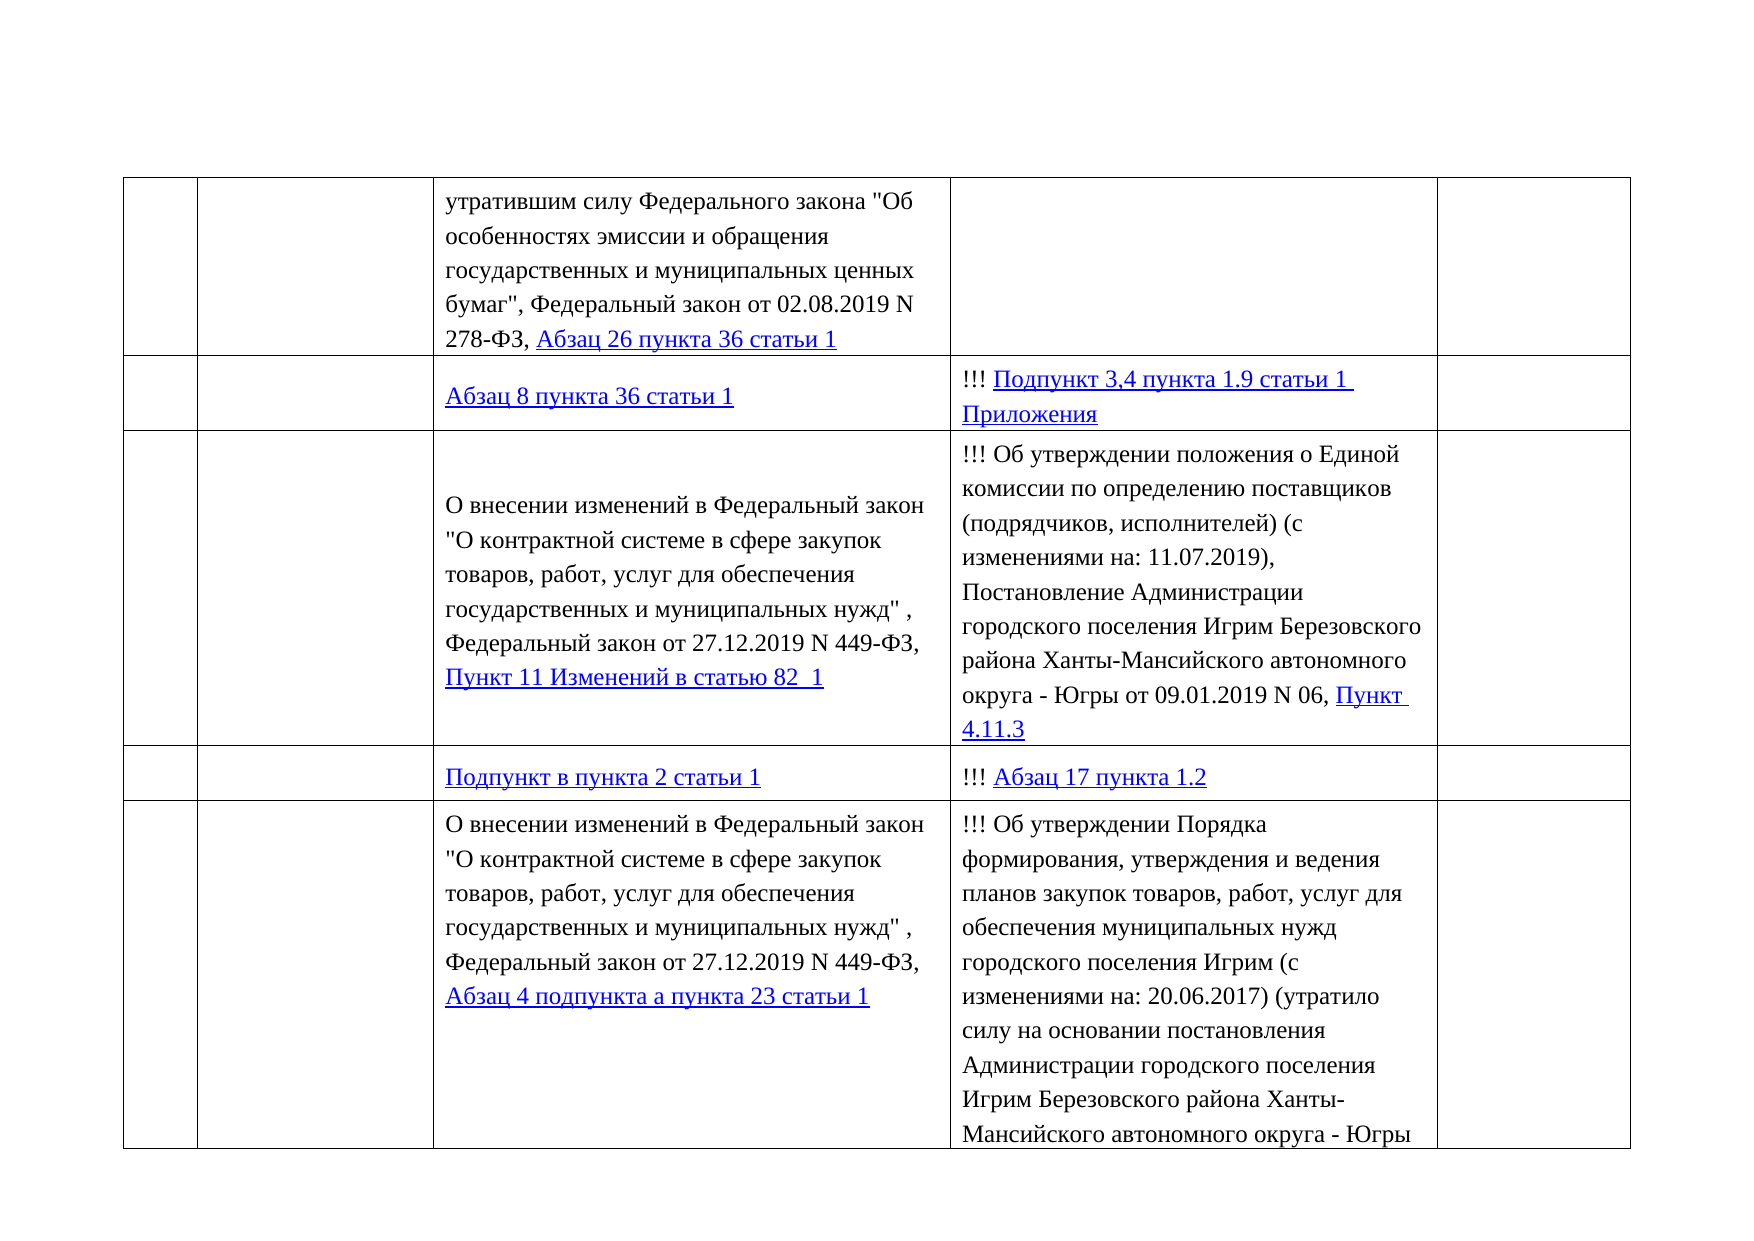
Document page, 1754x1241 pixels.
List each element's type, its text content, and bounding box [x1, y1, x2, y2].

table_cell [1438, 801, 1630, 1147]
table_cell [1438, 431, 1630, 745]
table_cell О внесении изменений в Федеральный закон "О контрактной системе в сфере закупок товаров, работ, услуг для обеспечения государственных и муниципальных нужд" , Федеральный закон от 27.12.2019 N 449-ФЗ, Пункт 11 Изменений в статью 82_1 [434, 431, 950, 745]
table_cell [198, 178, 433, 355]
table_cell !!! Абзац 17 пункта 1.2 [951, 746, 1437, 800]
table_cell [124, 178, 197, 355]
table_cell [951, 178, 1437, 355]
table_cell [1438, 178, 1630, 355]
table_cell !!! Об утверждении положения о Единой комиссии по определению поставщиков (подрядчиков, исполнителей) (с изменениями на: 11.07.2019), Постановление Администрации городского поселения Игрим Березовского района Ханты-Мансийского автономного округа - Югры от 09.01.2019 N 06, Пункт 4.11.3 [951, 431, 1437, 745]
table_cell Подпункт в пункта 2 статьи 1 [434, 746, 950, 800]
table_cell [124, 801, 197, 1147]
table_cell !!! Подпункт 3,4 пункта 1.9 статьи 1 Приложения [951, 356, 1437, 430]
table_cell [124, 746, 197, 800]
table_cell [434, 801, 950, 1147]
table_cell [1438, 356, 1630, 430]
table_cell [124, 431, 197, 745]
table_cell [198, 431, 433, 745]
table_cell [198, 746, 433, 800]
table_cell [1438, 746, 1630, 800]
table_cell [124, 356, 197, 430]
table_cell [951, 801, 1437, 1147]
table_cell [434, 178, 950, 355]
table_cell [198, 356, 433, 430]
table_cell [198, 801, 433, 1147]
table_cell Абзац 8 пункта 36 статьи 1 [434, 356, 950, 430]
